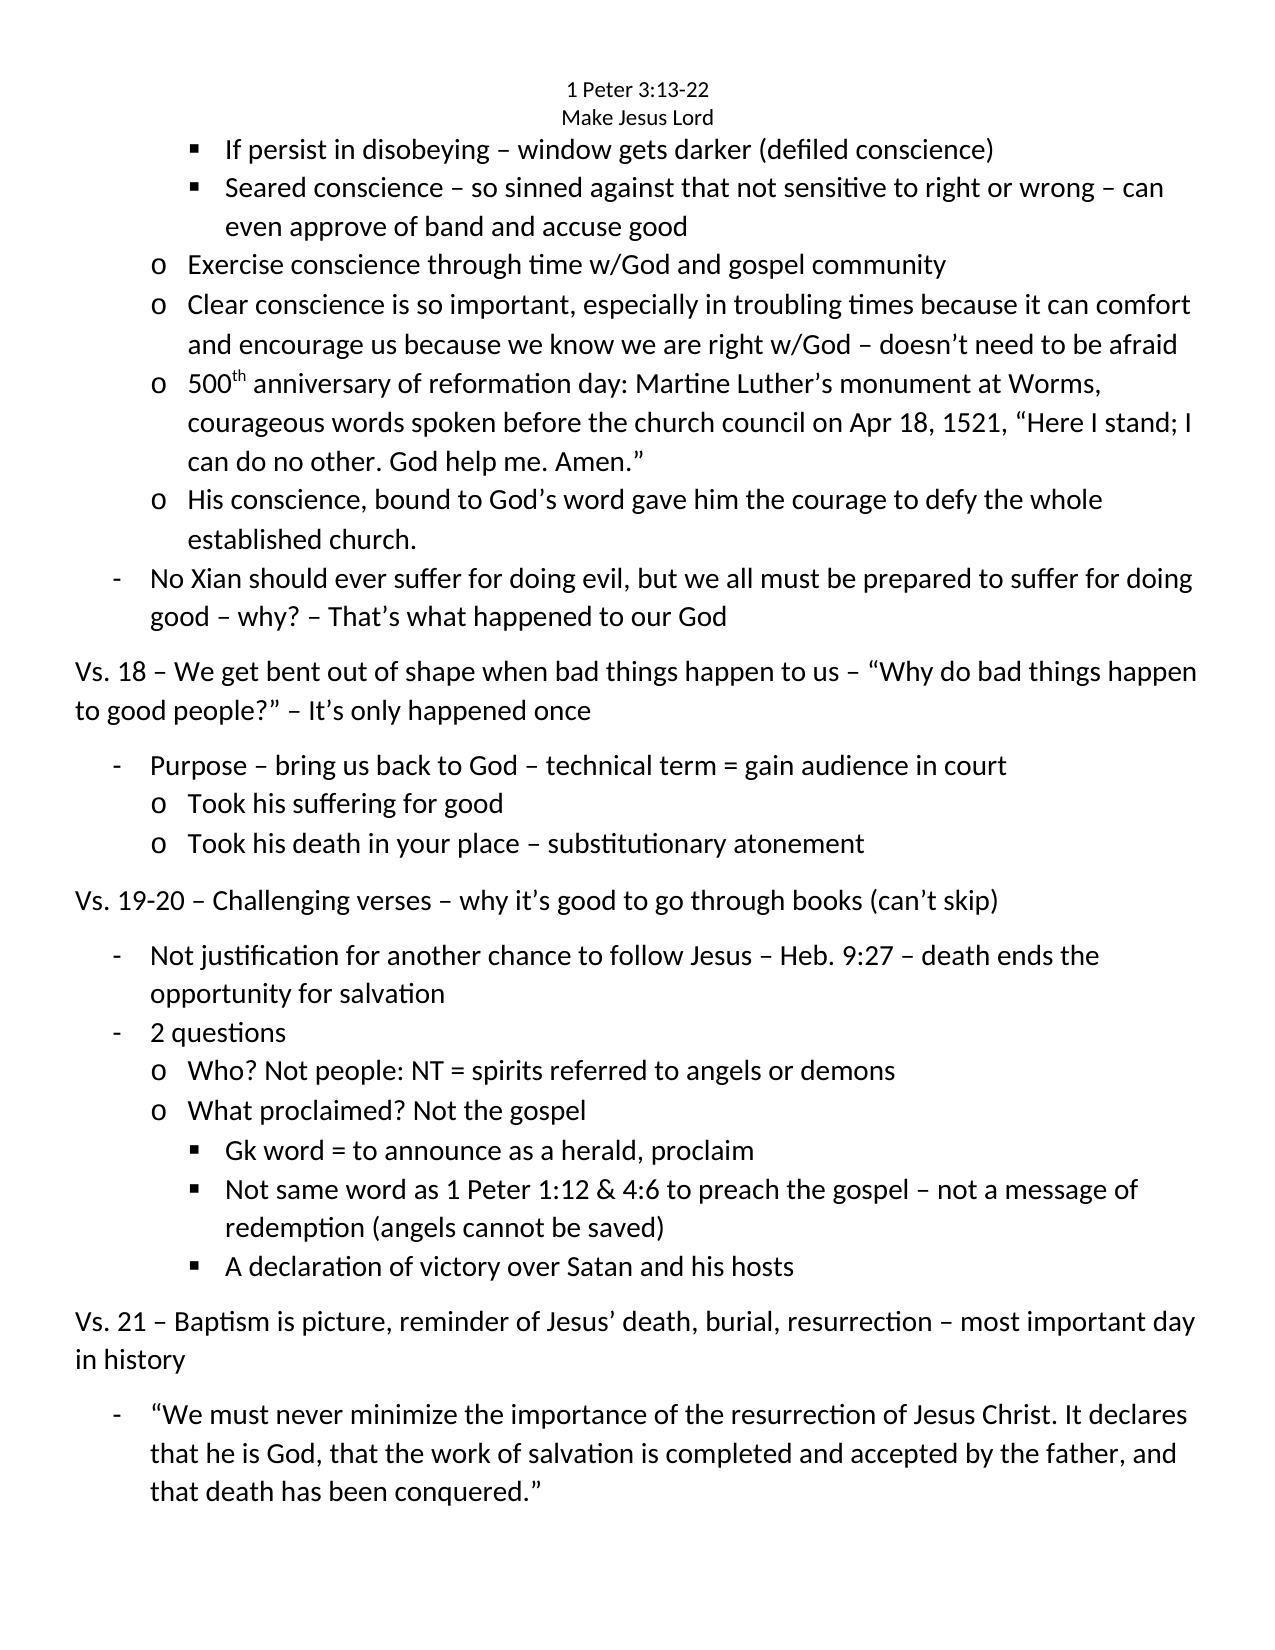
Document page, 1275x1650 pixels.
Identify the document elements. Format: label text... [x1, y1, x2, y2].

text Vs. 18 – We get bent out of shape when bad things happen to us – “Why do bad things happen to good people?” – It’s only happened once [75, 653, 1200, 727]
list “We must never minimize the importance of the resurrection of Jesus Christ. It declares that he is God, that the work of salvation is completed and accepted by the father, and that death has been conquered.” [112, 1396, 1200, 1509]
list 500th anniversary of reformation day: Martine Luther’s monument at Worms, courageous words spoken before the church council on Apr 18, 1521, “Here I stand; I can do no other. God help me. Amen.” [150, 365, 1200, 479]
list If persist in disobeying – window gets darker (defiled conscience) [187, 131, 1200, 167]
list Clear conscience is so important, especially in troubling times because it can comfort and encourage us because we know we are right w/God – doesn’t need to be afraid [150, 286, 1200, 362]
list Exercise conscience through time w/God and gospel community [150, 246, 1200, 283]
list Who? Not people: NT = spirits referred to angels or demons [150, 1052, 1200, 1089]
list Gk word = to announce as a herald, proclaim [187, 1132, 1200, 1168]
list 2 questions [112, 1014, 1200, 1049]
list No Xian should ever suffer for doing evil, but we all must be prepared to suffer for doing good – why? – That’s what happened to our God [112, 560, 1200, 634]
list Took his suffering for good [150, 785, 1200, 822]
text Vs. 19-20 – Challenging verses – why it’s good to go through books (can’t skip) [75, 882, 1200, 918]
list Purpose – bring us back to God – technical term = gain audience in court [112, 747, 1200, 782]
list A declaration of victory over Satan and his hosts [187, 1248, 1200, 1283]
text Vs. 21 – Baptism is picture, reminder of Jesus’ death, burial, resurrection – most important day in history [75, 1303, 1200, 1377]
list Seared conscience – so sinned against that not sensitive to right or wrong – can even approve of band and accuse good [187, 169, 1200, 243]
list What proclaimed? Not the gospel [150, 1092, 1200, 1129]
list Not justification for another chance to follow Jesus – Heb. 9:27 – death ends the opportunity for salvation [112, 937, 1200, 1011]
list Took his death in your place – substitutionary atonement [150, 825, 1200, 862]
list Not same word as 1 Peter 1:12 & 4:6 to preach the gospel – not a message of redemption (angels cannot be saved) [187, 1171, 1200, 1245]
list His conscience, bound to God’s word gave him the courage to defy the whole established church. [150, 481, 1200, 557]
